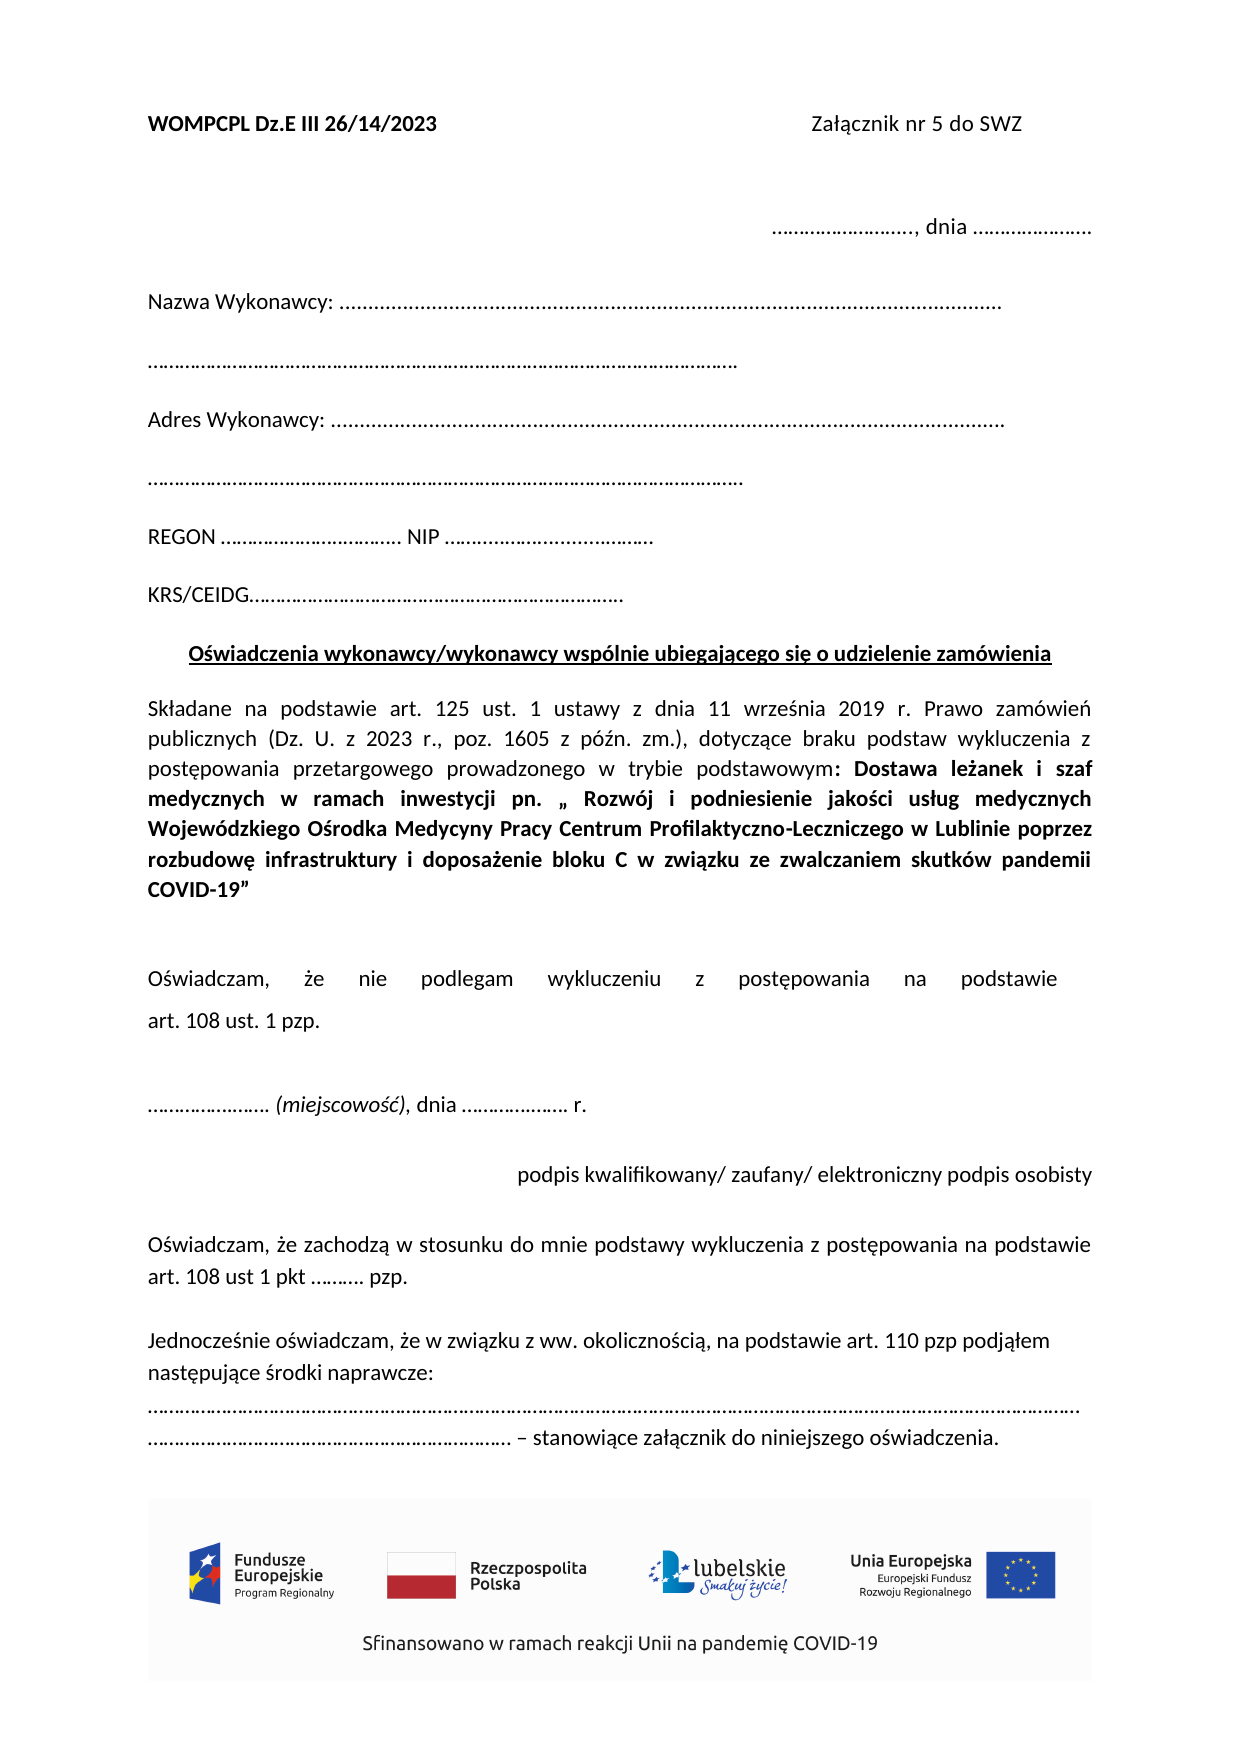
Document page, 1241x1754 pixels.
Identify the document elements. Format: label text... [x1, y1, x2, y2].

picture [147, 1499, 1093, 1681]
text Oświadczam, że nie podlegam wykluczeniu z postępowania na podstawie art. 108 ust. 1 pzp. [148, 964, 1093, 1034]
text WOMPCPL Dz.E III 26/14/2023 Załącznik nr 5 do SWZ [148, 109, 1093, 138]
text Adres Wykonawcy: ..................................................................................................................... [148, 405, 1093, 433]
text Oświadczenia wykonawcy/wykonawcy wspólnie ubiegającego się o udzielenie zamówienia [148, 639, 1093, 667]
text REGON …………………..……….. NIP …….....……............……… [148, 522, 1093, 550]
text …………………….., dnia …………………. [148, 212, 1093, 241]
text Składane na podstawie art. 125 ust. 1 ustawy z dnia 11 września 2019 r. Prawo zamówień publicznych (Dz. U. z 2023 r., poz. 1605 z późn. zm.), dotyczące braku podstaw wykluczenia z postępowania przetargowego prowadzonego w trybie podstawowym: Dostawa leżanek i szaf medycznych w ramach inwestycji pn. „ Rozwój i podniesienie jakości usług medycznych Wojewódzkiego Ośrodka Medycyny Pracy Centrum Profilaktyczno-Leczniczego w Lublinie poprzez rozbudowę infrastruktury i doposażenie bloku C w związku ze zwalczaniem skutków pandemii COVID-19” [148, 694, 1093, 903]
text ………………………………………………………………………………………………….. [148, 463, 1093, 491]
text …………………………………………………………………………………………………. [148, 346, 1093, 374]
text KRS/CEIDG…………………………………………………………….. [148, 581, 1093, 609]
text Oświadczam, że zachodzą w stosunku do mnie podstawy wykluczenia z postępowania na podstawie art. 108 ust 1 pkt ………. pzp. [148, 1230, 1093, 1290]
text …………….……. (miejscowość), dnia ………….……. r. [148, 1090, 1093, 1118]
text Jednocześnie oświadczam, że w związku z ww. okolicznością, na podstawie art. 110 pzp podjąłem następujące środki naprawcze: ………………………………………………………………………………………………………………………………………………………………………………………………………………………… – stanowiące załącznik do niniejszego oświadczenia. [148, 1326, 1093, 1451]
text Nazwa Wykonawcy: ................................................................................................................... [148, 287, 1093, 315]
text podpis kwalifikowany/ zaufany/ elektroniczny podpis osobisty [148, 1160, 1093, 1188]
